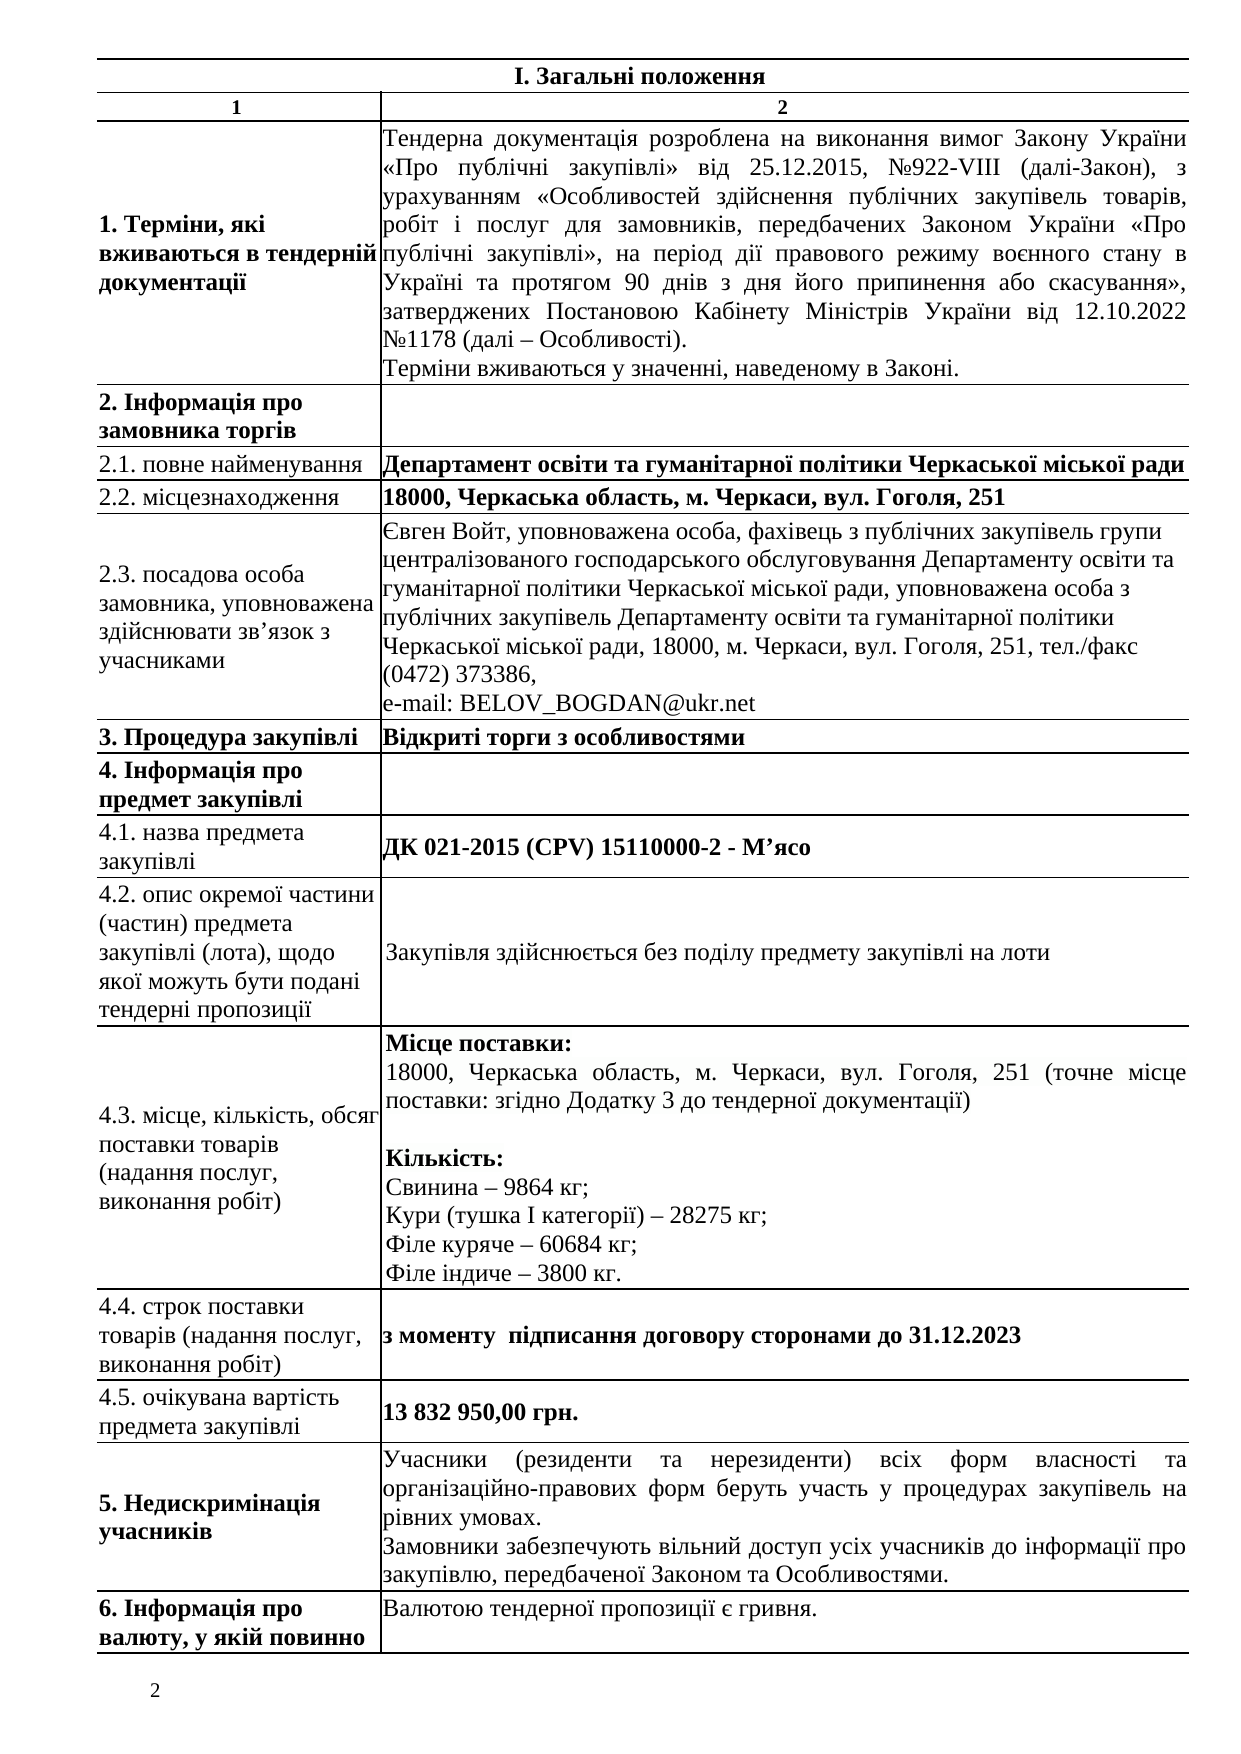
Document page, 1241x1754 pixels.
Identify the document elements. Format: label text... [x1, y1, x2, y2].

table_cell Департамент освіти та гуманітарної політики Черкаської міської ради [382, 447, 1189, 479]
table_cell 4.1. назва предмета закупівлі [97, 816, 380, 876]
table_cell з моменту підписання договору сторонами до 31.12.2023 [382, 1290, 1189, 1379]
table_cell 3. Процедура закупівлі [97, 720, 380, 752]
table_cell Учасники (резиденти та нерезиденти) всіх форм власності та організаційно-правових форм беруть участь у процедурах закупівель на рівних умовах. Замовники забезпечують вільний доступ усіх учасників до інформації про закупівлю, передбаченої Законом та Особливостями. [382, 1443, 1189, 1590]
table_cell 2. Інформація про замовника торгів [97, 385, 380, 446]
table_header I. Загальні положення [97, 60, 1189, 91]
table_cell Тендерна документація розроблена на виконання вимог Закону України «Про публічні закупівлі» від 25.12.2015, №922-VІIІ (далі-Закон), з урахуванням «Особливостей здійснення публічних закупівель товарів, робіт і послуг для замовників, передбачених Законом України «Про публічні закупівлі», на період дії правового режиму воєнного стану в Україні та протягом 90 днів з дня його припинення або скасування», затверджених Постановою Кабінету Міністрів України від 12.10.2022 №1178 (далі – Особливості). Терміни вживаються у значенні, наведеному в Законі. [382, 122, 1189, 384]
table_cell ДК 021-2015 (CPV) 15110000-2 - М’ясо [382, 816, 1189, 876]
table_cell Місце поставки: 18000, Черкаська область, м. Черкаси, вул. Гоголя, 251 (точне місце поставки: згідно Додатку 3 до тендерної документації) Кількість: Свинина – 9864 кг; Кури (тушка І категорії) – 28275 кг; Філе куряче – 60684 кг; Філе індиче – 3800 кг. [382, 1027, 1189, 1288]
table_cell Закупівля здійснюється без поділу предмету закупівлі на лоти [382, 878, 1189, 1025]
table_cell 1 [97, 93, 380, 120]
table_cell [382, 385, 1189, 446]
table_cell 18000, Черкаська область, м. Черкаси, вул. Гоголя, 251 [382, 481, 1189, 513]
table_cell 4.5. очікувана вартість предмета закупівлі [97, 1381, 380, 1441]
table_cell 4. Інформація про предмет закупівлі [97, 754, 380, 814]
table_cell Євген Войт, уповноважена особа, фахівець з публічних закупівель групи централізованого господарського обслуговування Департаменту освіти та гуманітарної політики Черкаської міської ради, уповноважена особа з публічних закупівель Департаменту освіти та гуманітарної політики Черкаської міської ради, 18000, м. Черкаси, вул. Гоголя, 251, тел./факс (0472) 373386, e-mail: BELOV_BOGDAN@ukr.net [382, 514, 1189, 719]
table_cell 2.1. повне найменування [97, 447, 380, 479]
table_cell 4.3. місце, кількість, обсяг поставки товарів (надання послуг, виконання робіт) [97, 1027, 380, 1288]
table_cell 13 832 950,00 грн. [382, 1381, 1189, 1441]
table_cell 4.4. строк поставки товарів (надання послуг, виконання робіт) [97, 1290, 380, 1379]
table_cell 4.2. опис окремої частини (частин) предмета закупівлі (лота), щодо якої можуть бути подані тендерні пропозиції [97, 878, 380, 1025]
table_cell 2.3. посадова особа замовника, уповноважена здійснювати зв’язок з учасниками [97, 514, 380, 719]
table_cell [382, 754, 1189, 814]
table_cell 2.2. місцезнаходження [97, 481, 380, 513]
table_cell 2 [382, 93, 1189, 120]
table_cell 1. Терміни, які вживаються в тендерній документації [97, 122, 380, 384]
table_cell Відкриті торги з особливостями [382, 720, 1189, 752]
table_cell 5. Недискримінація учасників [97, 1443, 380, 1590]
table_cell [97, 1592, 380, 1652]
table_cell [382, 1592, 1189, 1652]
